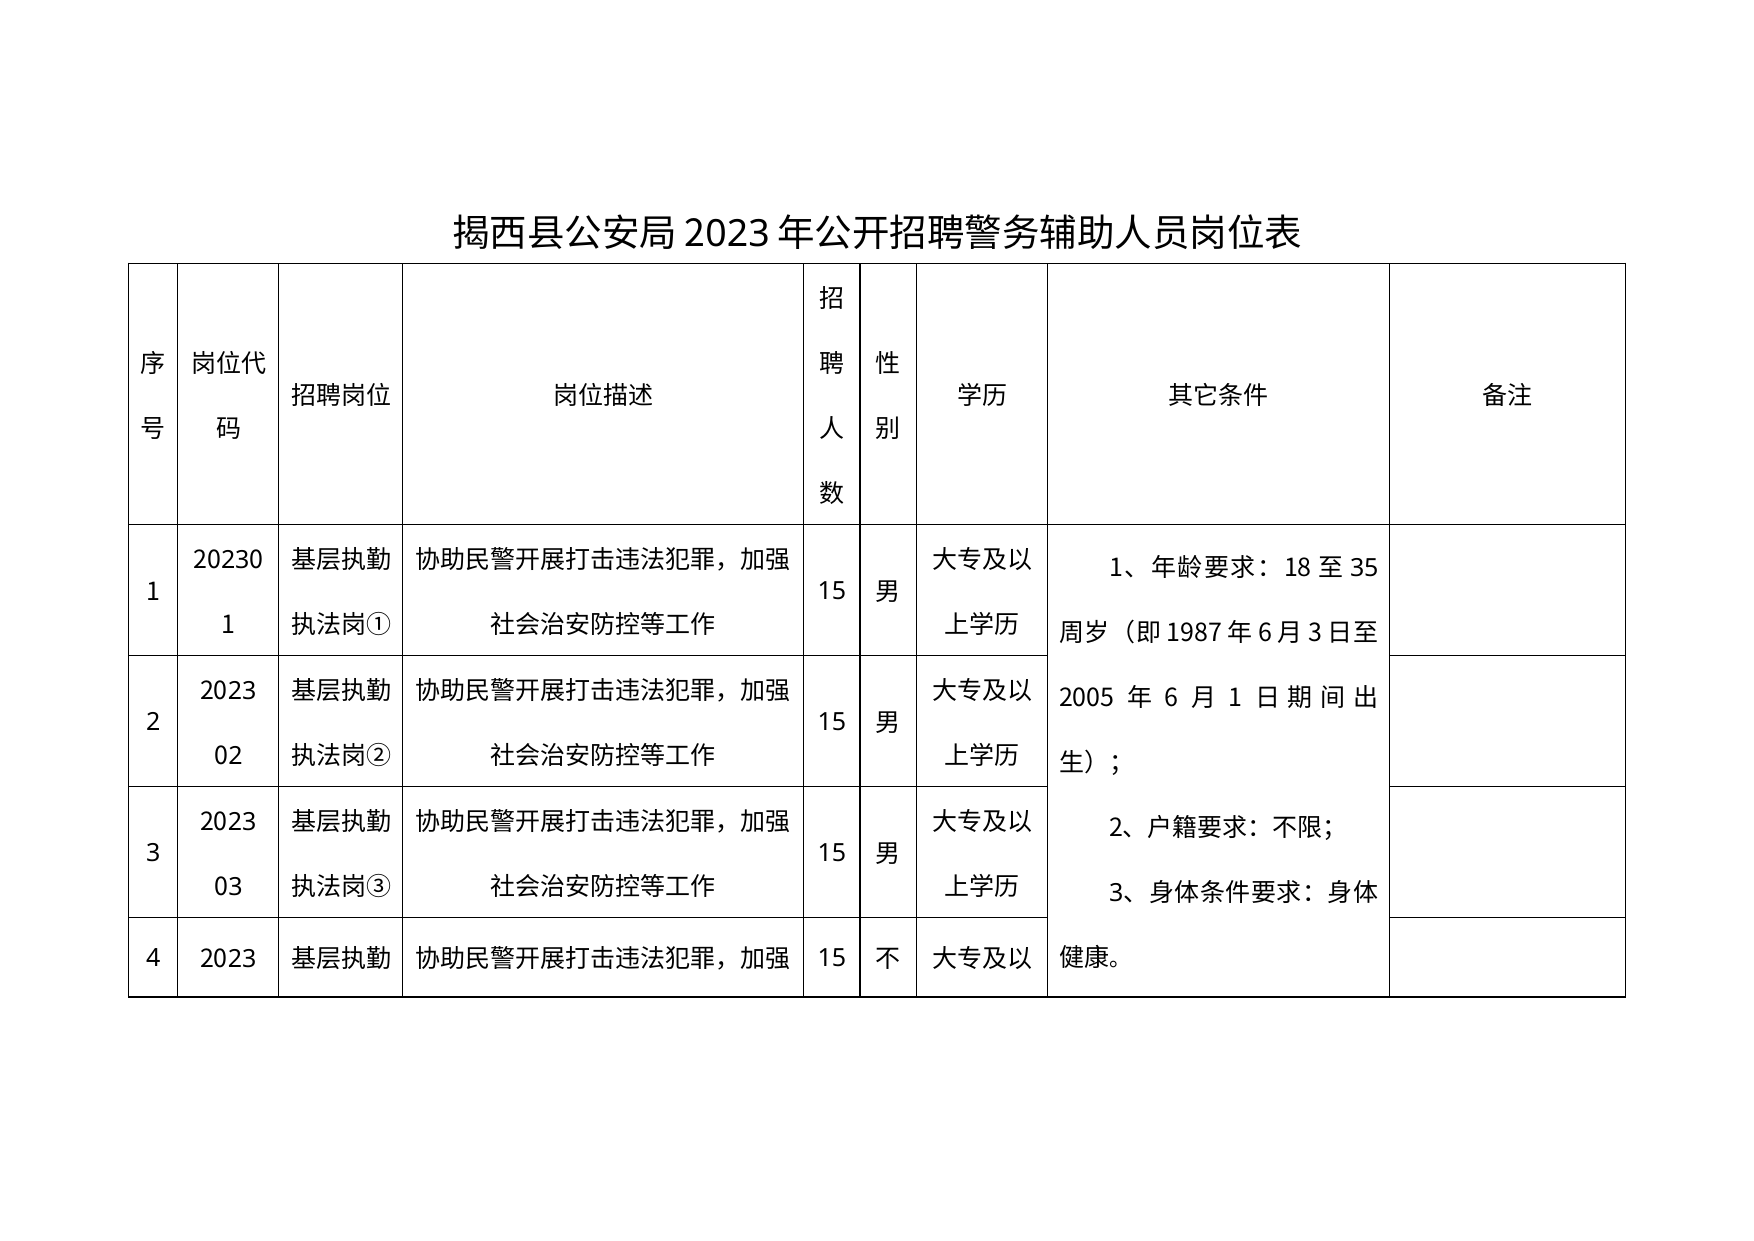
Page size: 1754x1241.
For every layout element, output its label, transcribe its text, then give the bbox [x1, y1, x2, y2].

table_cell 基层执勤 执法岗② [279, 656, 402, 786]
table_cell [1390, 656, 1625, 786]
table_header 岗位描述 [403, 264, 803, 524]
table_cell 基层执勤 执法岗③ [279, 787, 402, 917]
table_cell 大专及以上学历 [917, 918, 1047, 996]
table_cell 3 [129, 787, 177, 917]
table_cell [1390, 787, 1625, 917]
table_header 岗位代码 [178, 264, 278, 524]
table_header 招聘岗位 [279, 264, 402, 524]
table_cell 15 [804, 656, 859, 786]
text 揭西县公安局2023年公开招聘警务辅助人员岗位表 [150, 198, 1604, 263]
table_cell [403, 918, 803, 996]
table_cell 男 [861, 787, 916, 917]
table_header 性别 [861, 264, 916, 524]
table_cell 不限 [861, 918, 916, 996]
table_cell 大专及以上学历 [917, 787, 1047, 917]
table_cell 202302 [178, 656, 278, 786]
table_cell [1390, 918, 1625, 996]
table_cell 男 [861, 525, 916, 655]
table_cell 基层执勤 执法岗④ [279, 918, 402, 996]
table_cell 大专及以上学历 [917, 656, 1047, 786]
table_cell 协助民警开展打击违法犯罪，加强社会治安防控等工作 [403, 787, 803, 917]
table_cell 202304 [178, 918, 278, 996]
table_cell 15 [804, 918, 859, 996]
table_cell 大专及以上学历 [917, 525, 1047, 655]
table_cell 4 [129, 918, 177, 996]
table_cell 15 [804, 525, 859, 655]
table_cell 202303 [178, 787, 278, 917]
table_header 学历 [917, 264, 1047, 524]
table_cell 协助民警开展打击违法犯罪，加强社会治安防控等工作 [403, 525, 803, 655]
table_cell [1390, 525, 1625, 655]
table_header 备注 [1390, 264, 1625, 524]
table_cell 1、年龄要求：18至35周岁（即1987年6月3日至2005年6月1日期间出生）； 2、户籍要求：不限； 3、身体条件要求：身体健康。 [1048, 525, 1389, 996]
table_header 其它条件 [1048, 264, 1389, 524]
table_cell 2 [129, 656, 177, 786]
table_cell 202301 [178, 525, 278, 655]
table_header 序号 [129, 264, 177, 524]
table_cell 1 [129, 525, 177, 655]
table_cell 基层执勤 执法岗① [279, 525, 402, 655]
table_cell 男 [861, 656, 916, 786]
table_header 招聘人数 [804, 264, 859, 524]
table_cell 15 [804, 787, 859, 917]
table_cell 协助民警开展打击违法犯罪，加强社会治安防控等工作 [403, 656, 803, 786]
